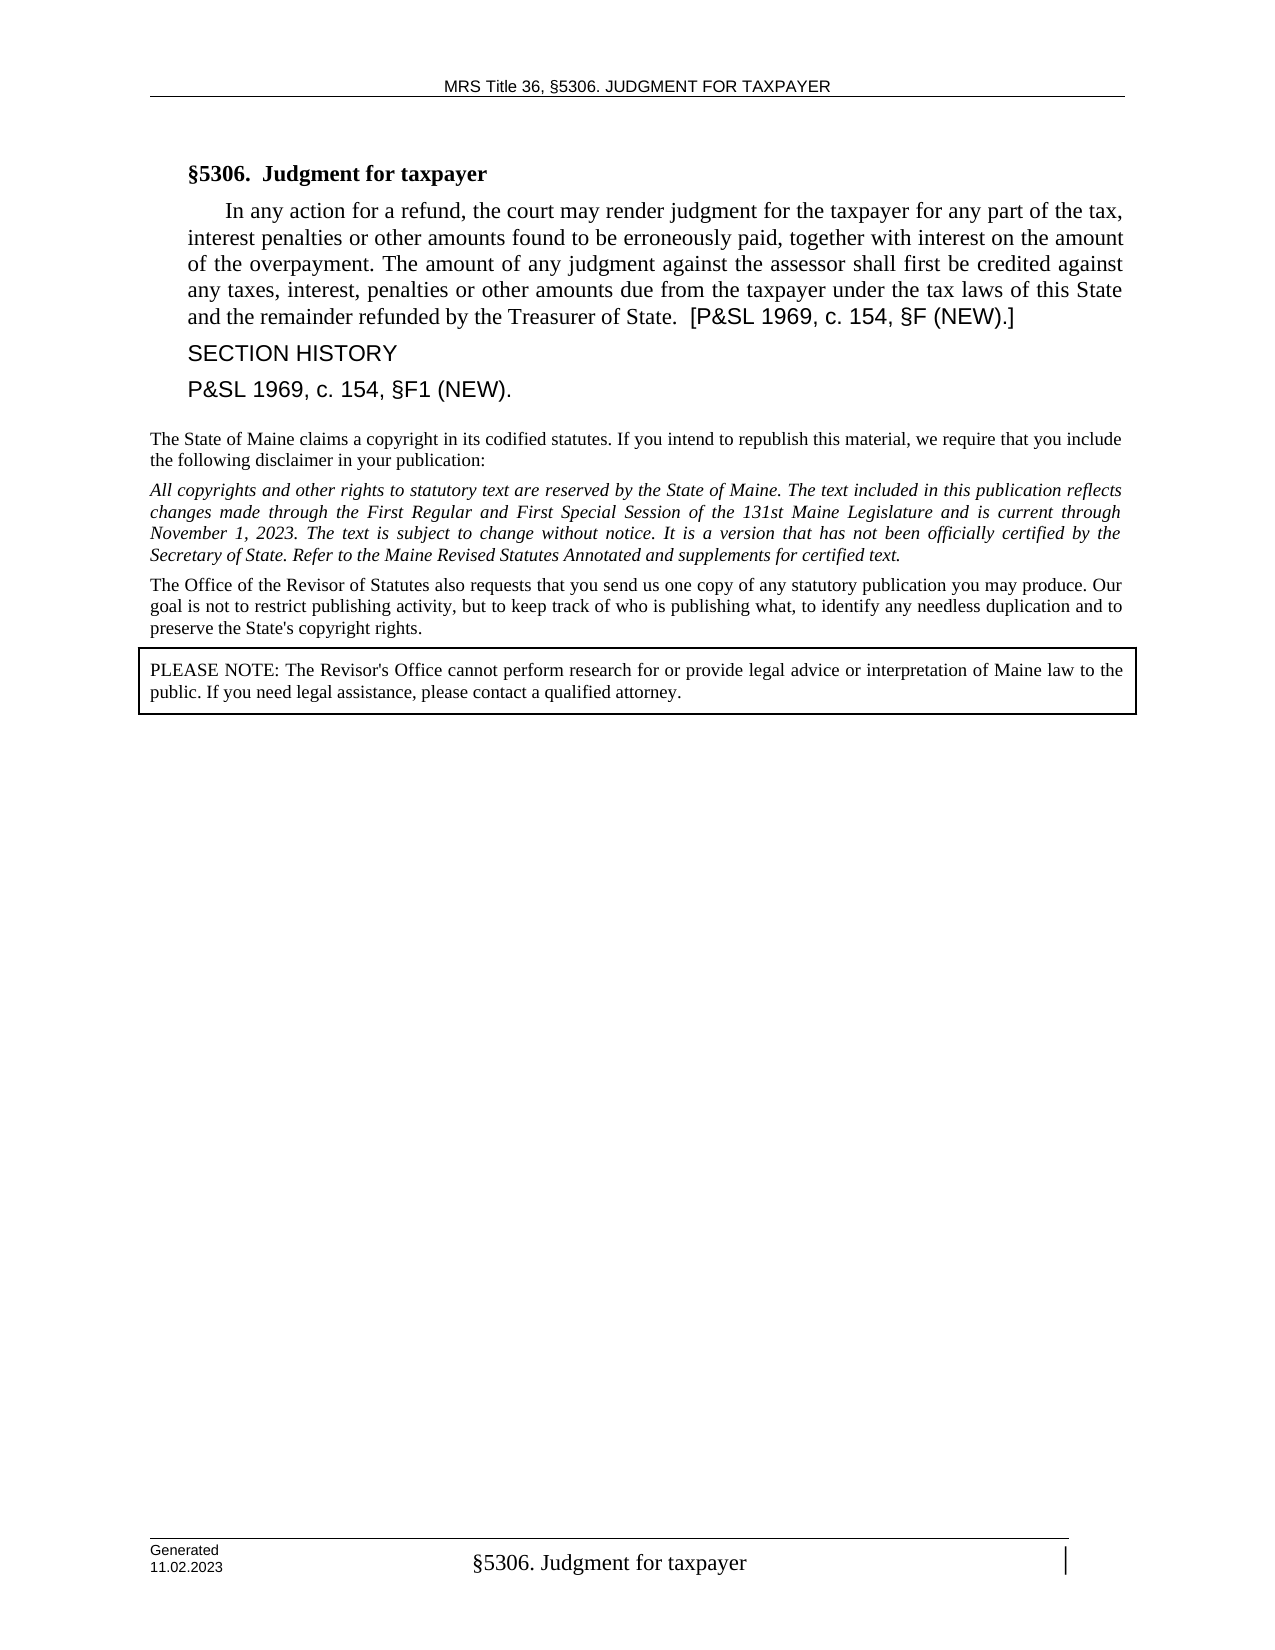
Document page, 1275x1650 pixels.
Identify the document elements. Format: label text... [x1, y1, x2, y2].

text §5306. Judgment for taxpayer [187, 160, 1125, 187]
text The State of Maine claims a copyright in its codified statutes. If you intend to republish this material, we require that you include the following disclaimer in your publication: [150, 428, 1125, 471]
text SECTION HISTORY [187, 339, 1125, 366]
text The Office of the Revisor of Statutes also requests that you send us one copy of any statutory publication you may produce. Our goal is not to restrict publishing activity, but to keep track of who is publishing what, to identify any needless duplication and to preserve the State's copyright rights. [150, 574, 1125, 638]
text P&SL 1969, c. 154, §F1 (NEW). [187, 376, 1125, 403]
text PLEASE NOTE: The Revisor's Office cannot perform research for or provide legal advice or interpretation of Maine law to the public. If you need legal assistance, please contact a qualified attorney. [140, 649, 1135, 713]
text All copyrights and other rights to statutory text are reserved by the State of Maine. The text included in this publication reflects changes made through the First Regular and First Special Session of the 131st Maine Legislature and is current through November 1, 2023 . The text is subject to change without notice. It is a version that has not been officially certified by the Secretary of State. Refer to the Maine Revised Statutes Annotated and supplements for certified text. [150, 479, 1125, 565]
text In any action for a refund, the court may render judgment for the taxpayer for any part of the tax, interest penalties or other amounts found to be erroneously paid, together with interest on the amount of the overpayment. The amount of any judgment against the assessor shall first be credited against any taxes, interest, penalties or other amounts due from the taxpayer under the tax laws of this State and the remainder refunded by the Treasurer of State. [P&SL 1969, c. 154, §F (NEW).] [187, 197, 1125, 329]
